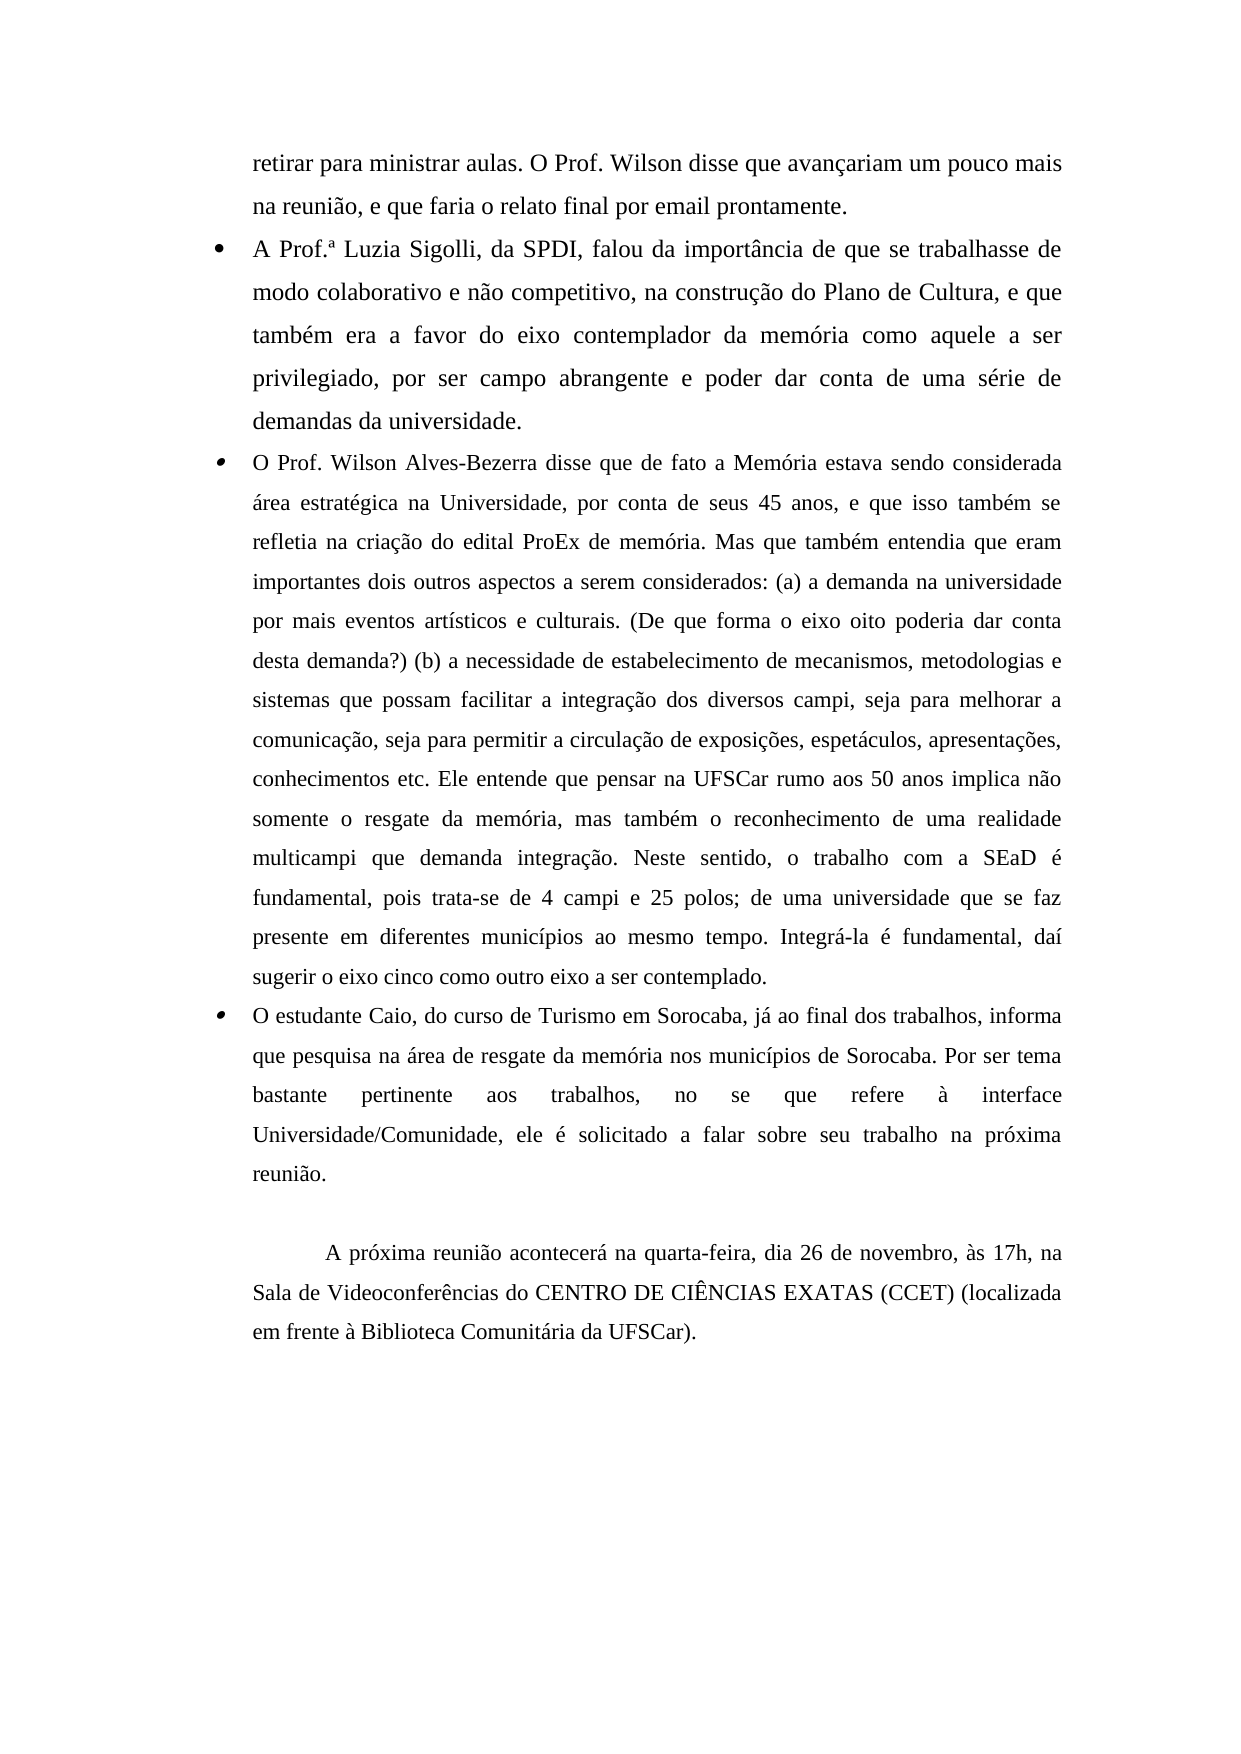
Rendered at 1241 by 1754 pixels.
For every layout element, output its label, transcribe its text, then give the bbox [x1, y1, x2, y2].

list A próxima reunião acontecerá na quarta-feira, dia 26 de novembro, às 17h, na Sala de Videoconferências do CENTRO DE CIÊNCIAS EXATAS (CCET) (localizada em frente à Biblioteca Comunitária da UFSCar). [252, 1239, 1063, 1344]
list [215, 148, 1063, 219]
list A Prof.ª Luzia Sigolli, da SPDI, falou da importância de que se trabalhasse de modo colaborativo e não competitivo, na construção do Plano de Cultura, e que também era a favor do eixo contemplador da memória como aquele a ser privilegiado, por ser campo abrangente e poder dar conta de uma série de demandas da universidade. [215, 234, 1063, 435]
list O Prof. Wilson Alves-Bezerra disse que de fato a Memória estava sendo considerada área estratégica na Universidade, por conta de seus 45 anos, e que isso também se refletia na criação do edital ProEx de memória. Mas que também entendia que eram importantes dois outros aspectos a serem considerados: (a) a demanda na universidade por mais eventos artísticos e culturais. (De que forma o eixo oito poderia dar conta desta demanda?) (b) a necessidade de estabelecimento de mecanismos, metodologias e sistemas que possam facilitar a integração dos diversos campi, seja para melhorar a comunicação, seja para permitir a circulação de exposições, espetáculos, apresentações, conhecimentos etc. Ele entende que pensar na UFSCar rumo aos 50 anos implica não somente o resgate da memória, mas também o reconhecimento de uma realidade multicampi que demanda integração. Neste sentido, o trabalho com a SEaD é fundamental, pois trata-se de 4 campi e 25 polos; de uma universidade que se faz presente em diferentes municípios ao mesmo tempo. Integrá-la é fundamental, daí sugerir o eixo cinco como outro eixo a ser contemplado. [215, 449, 1063, 989]
list O estudante Caio, do curso de Turismo em Sorocaba, já ao final dos trabalhos, informa que pesquisa na área de resgate da memória nos municípios de Sorocaba. Por ser tema bastante pertinente aos trabalhos, no se que refere à interface Universidade/Comunidade, ele é solicitado a falar sobre seu trabalho na próxima reunião. [215, 1002, 1063, 1186]
